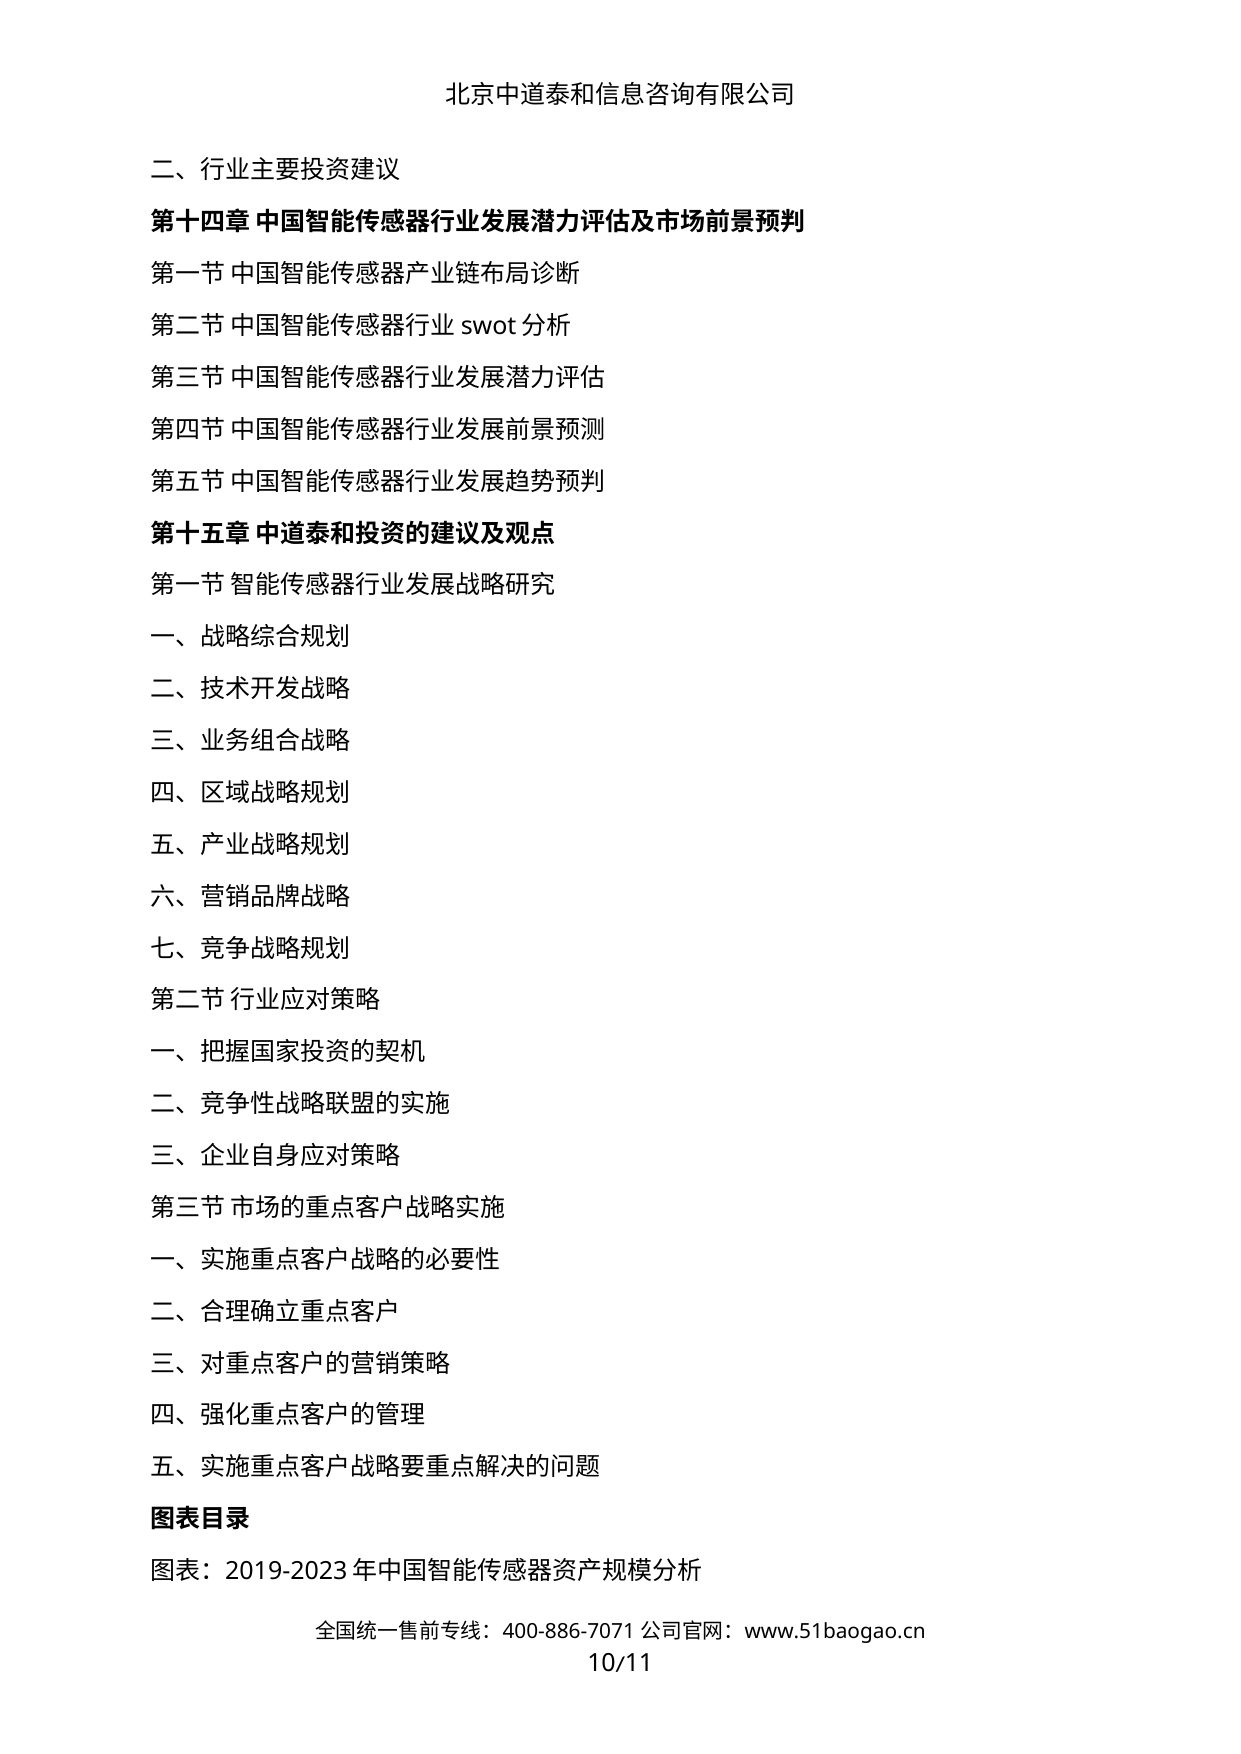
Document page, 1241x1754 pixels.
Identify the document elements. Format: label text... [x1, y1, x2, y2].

text 第二节 中国智能传感器行业swot分析 [150, 306, 1090, 342]
text 第三节 中国智能传感器行业发展潜力评估 [150, 357, 1090, 394]
text 第一节 中国智能传感器产业链布局诊断 [150, 254, 1090, 290]
text 五、产业战略规划 [150, 824, 1090, 861]
text 图表目录 [150, 1499, 1090, 1535]
text 第二节 行业应对策略 [150, 980, 1090, 1016]
text 二、行业主要投资建议 [150, 150, 1090, 186]
text 五、实施重点客户战略要重点解决的问题 [150, 1447, 1090, 1483]
text 一、把握国家投资的契机 [150, 1032, 1090, 1068]
text 三、业务组合战略 [150, 721, 1090, 757]
text 一、实施重点客户战略的必要性 [150, 1239, 1090, 1276]
text 二、技术开发战略 [150, 669, 1090, 705]
text 二、合理确立重点客户 [150, 1291, 1090, 1327]
text 第一节 智能传感器行业发展战略研究 [150, 565, 1090, 601]
text 三、对重点客户的营销策略 [150, 1343, 1090, 1379]
text 六、营销品牌战略 [150, 876, 1090, 912]
text 二、竞争性战略联盟的实施 [150, 1084, 1090, 1120]
text 第五节 中国智能传感器行业发展趋势预判 [150, 461, 1090, 497]
text 第十五章 中道泰和投资的建议及观点 [150, 513, 1090, 549]
text 三、企业自身应对策略 [150, 1136, 1090, 1172]
text 第四节 中国智能传感器行业发展前景预测 [150, 409, 1090, 446]
text 四、区域战略规划 [150, 772, 1090, 809]
text 四、强化重点客户的管理 [150, 1395, 1090, 1431]
text 一、战略综合规划 [150, 617, 1090, 653]
text 图表：2019-2023年中国智能传感器资产规模分析 [150, 1551, 1090, 1587]
text 第十四章 中国智能传感器行业发展潜力评估及市场前景预判 [150, 202, 1090, 238]
text 第三节 市场的重点客户战略实施 [150, 1187, 1090, 1224]
text 七、竞争战略规划 [150, 928, 1090, 964]
